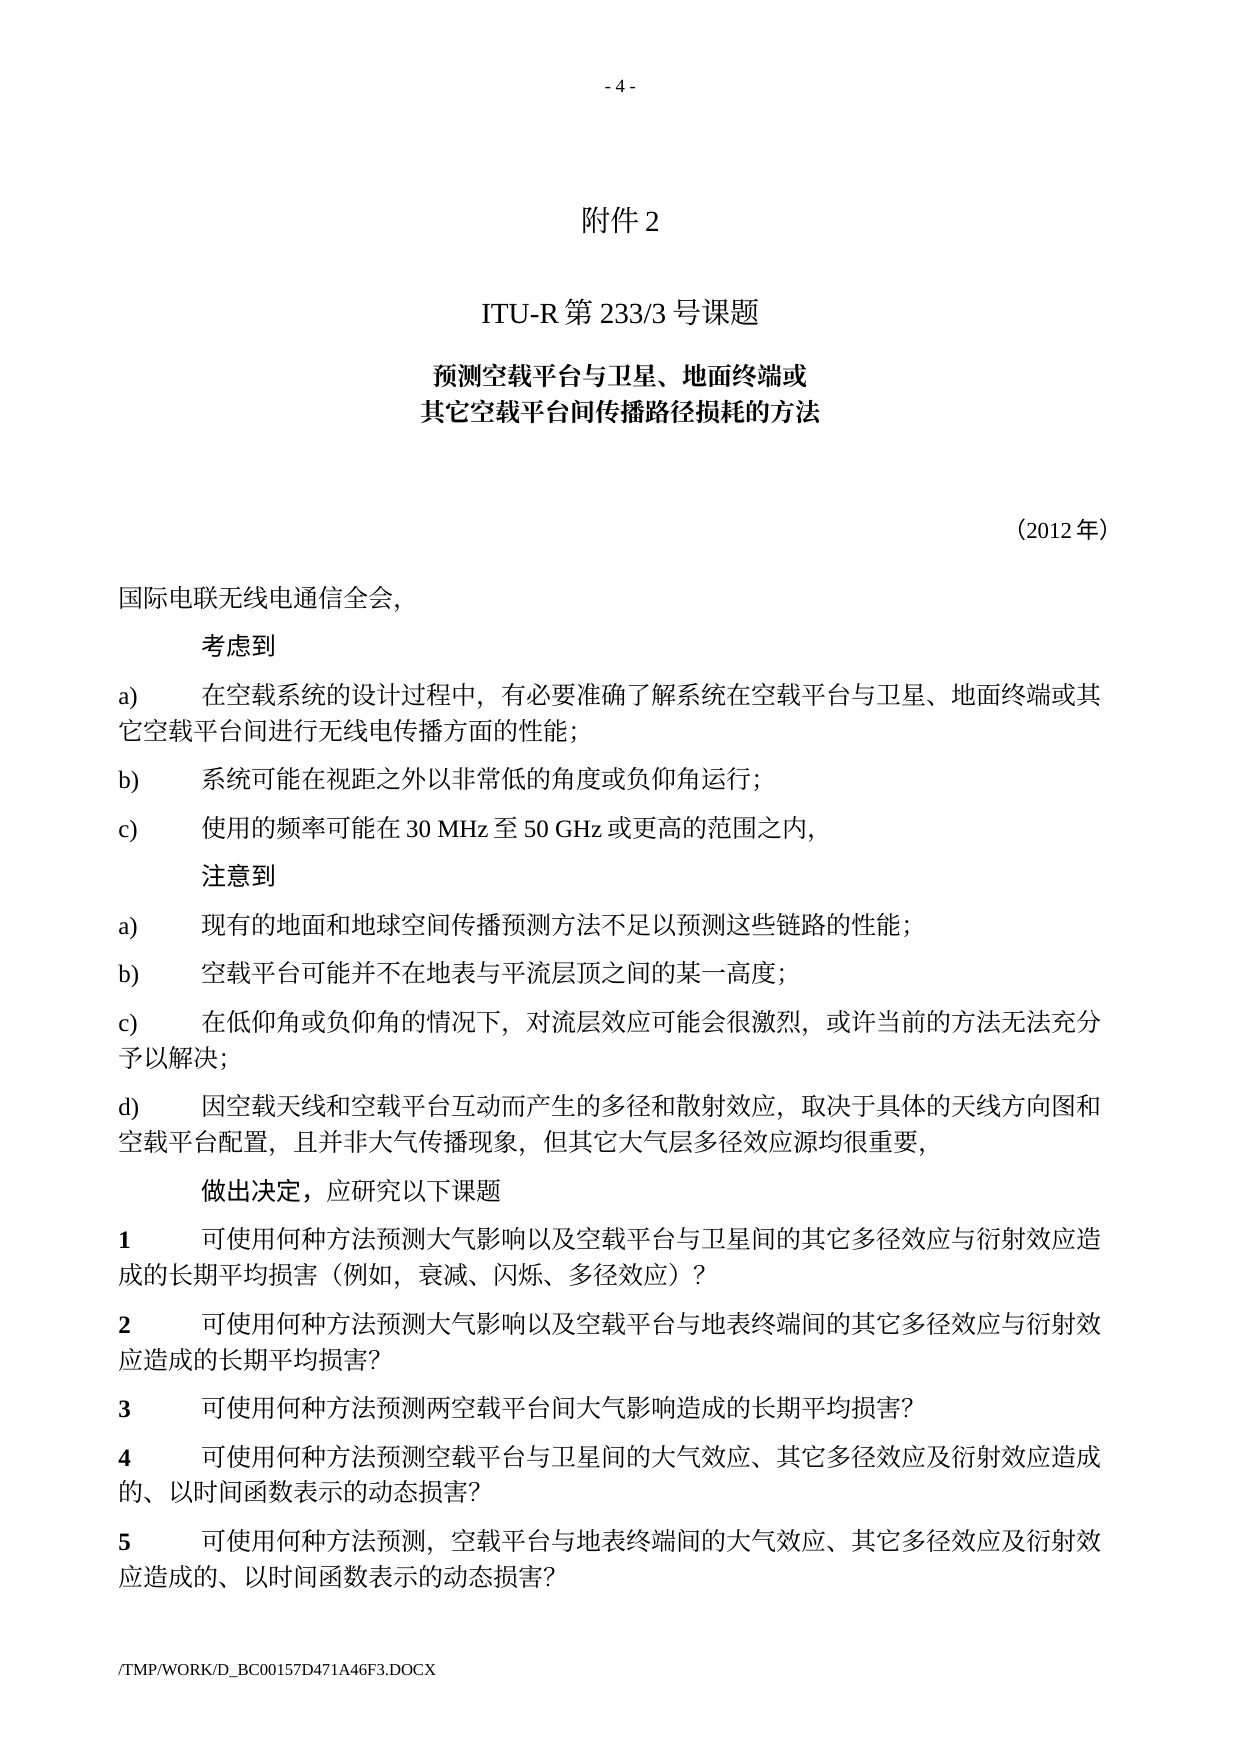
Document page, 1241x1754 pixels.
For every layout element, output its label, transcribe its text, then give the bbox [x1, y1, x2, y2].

text 预测空载平台与卫星、地面终端或 其它空载平台间传播路径损耗的方法 [118, 356, 1122, 428]
text 4 可使用何种方法预测空载平台与卫星间的大气效应、其它多径效应及衍射效应造成的、以时间函数表示的动态损害？ [118, 1437, 1122, 1509]
text （2012年） [118, 512, 1122, 545]
text d) 因空载天线和空载平台互动而产生的多径和散射效应，取决于具体的天线方向图和空载平台配置，且并非大气传播现象，但其它大气层多径效应源均很重要， [118, 1087, 1122, 1159]
text 附件2 [118, 198, 1122, 239]
text b) 系统可能在视距之外以非常低的角度或负仰角运行； [118, 760, 1122, 796]
text 国际电联无线电通信全会， [118, 578, 1122, 614]
text b) 空载平台可能并不在地表与平流层顶之间的某一高度； [118, 954, 1122, 990]
text 1 可使用何种方法预测大气影响以及空载平台与卫星间的其它多径效应与衍射效应造成的长期平均损害（例如，衰减、闪烁、多径效应）？ [118, 1220, 1122, 1292]
text 5 可使用何种方法预测，空载平台与地表终端间的大气效应、其它多径效应及衍射效应造成的、以时间函数表示的动态损害？ [118, 1522, 1122, 1593]
text a) 现有的地面和地球空间传播预测方法不足以预测这些链路的性能； [118, 906, 1122, 942]
text c) 在低仰角或负仰角的情况下，对流层效应可能会很激烈，或许当前的方法无法充分予以解决； [118, 1002, 1122, 1074]
text 考虑到 [201, 627, 1122, 663]
text 3 可使用何种方法预测两空载平台间大气影响造成的长期平均损害？ [118, 1389, 1122, 1425]
text ITU-R第233/3号课题 [118, 289, 1122, 331]
text c) 使用的频率可能在30 MHz至50 GHz或更高的范围之内， [118, 808, 1122, 844]
text 注意到 [201, 857, 1122, 893]
text 做出决定，应研究以下课题 [201, 1171, 1122, 1207]
text a) 在空载系统的设计过程中，有必要准确了解系统在空载平台与卫星、地面终端或其它空载平台间进行无线电传播方面的性能； [118, 676, 1122, 747]
text 2 可使用何种方法预测大气影响以及空载平台与地表终端间的其它多径效应与衍射效应造成的长期平均损害？ [118, 1304, 1122, 1376]
